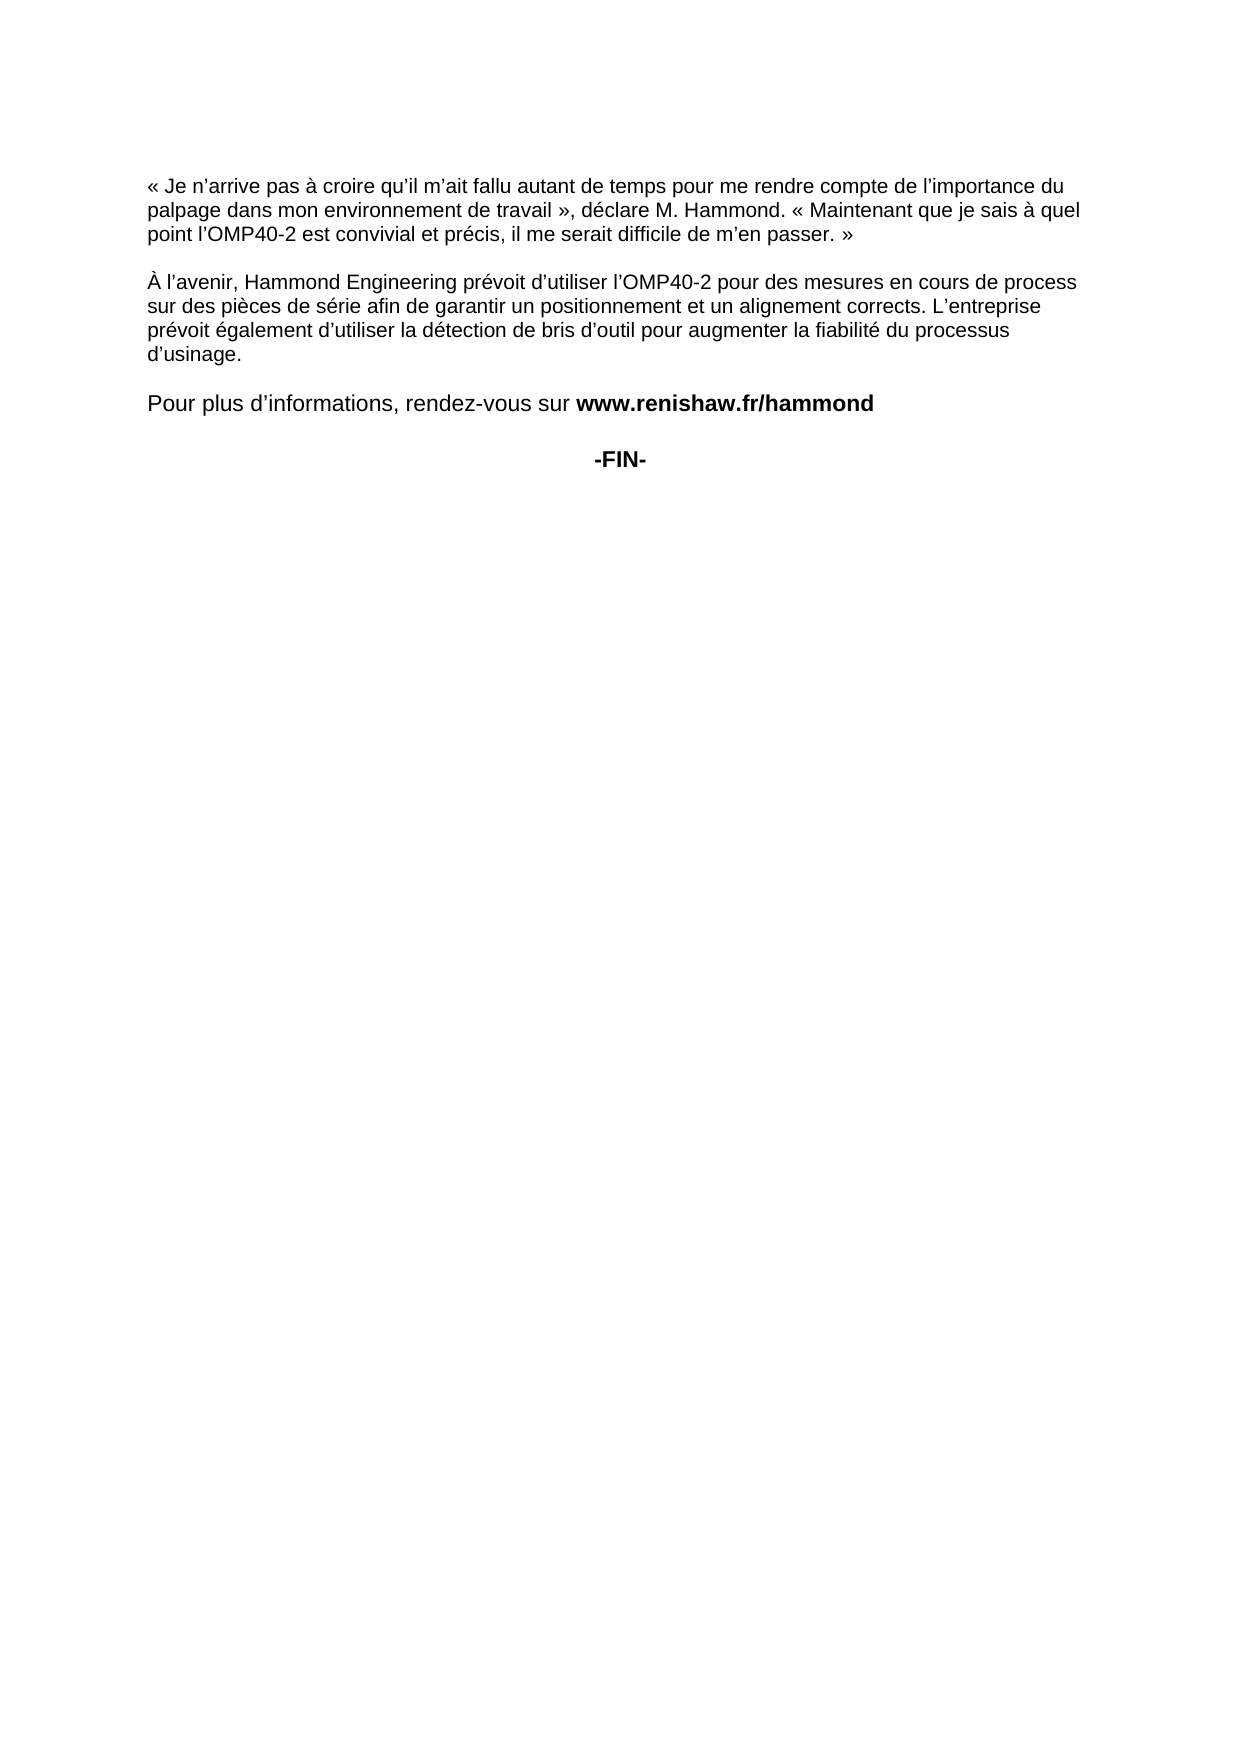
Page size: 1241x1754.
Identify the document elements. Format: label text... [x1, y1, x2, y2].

text Pour plus d’informations, rendez-vous sur www.renishaw.fr/hammond [147, 389, 1093, 416]
text -FIN- [147, 446, 1093, 472]
text À l’avenir, Hammond Engineering prévoit d’utiliser l’OMP40-2 pour des mesures en cours de process sur des pièces de série afin de garantir un positionnement et un alignement corrects. L’entreprise prévoit également d’utiliser la détection de bris d’outil pour augmenter la fiabilité du processus d’usinage. [147, 270, 1093, 366]
text « Je n’arrive pas à croire qu’il m’ait fallu autant de temps pour me rendre compte de l’importance du palpage dans mon environnement de travail », déclare M. Hammond. « Maintenant que je sais à quel point l’OMP40-2 est convivial et précis, il me serait difficile de m’en passer. » [147, 174, 1093, 246]
